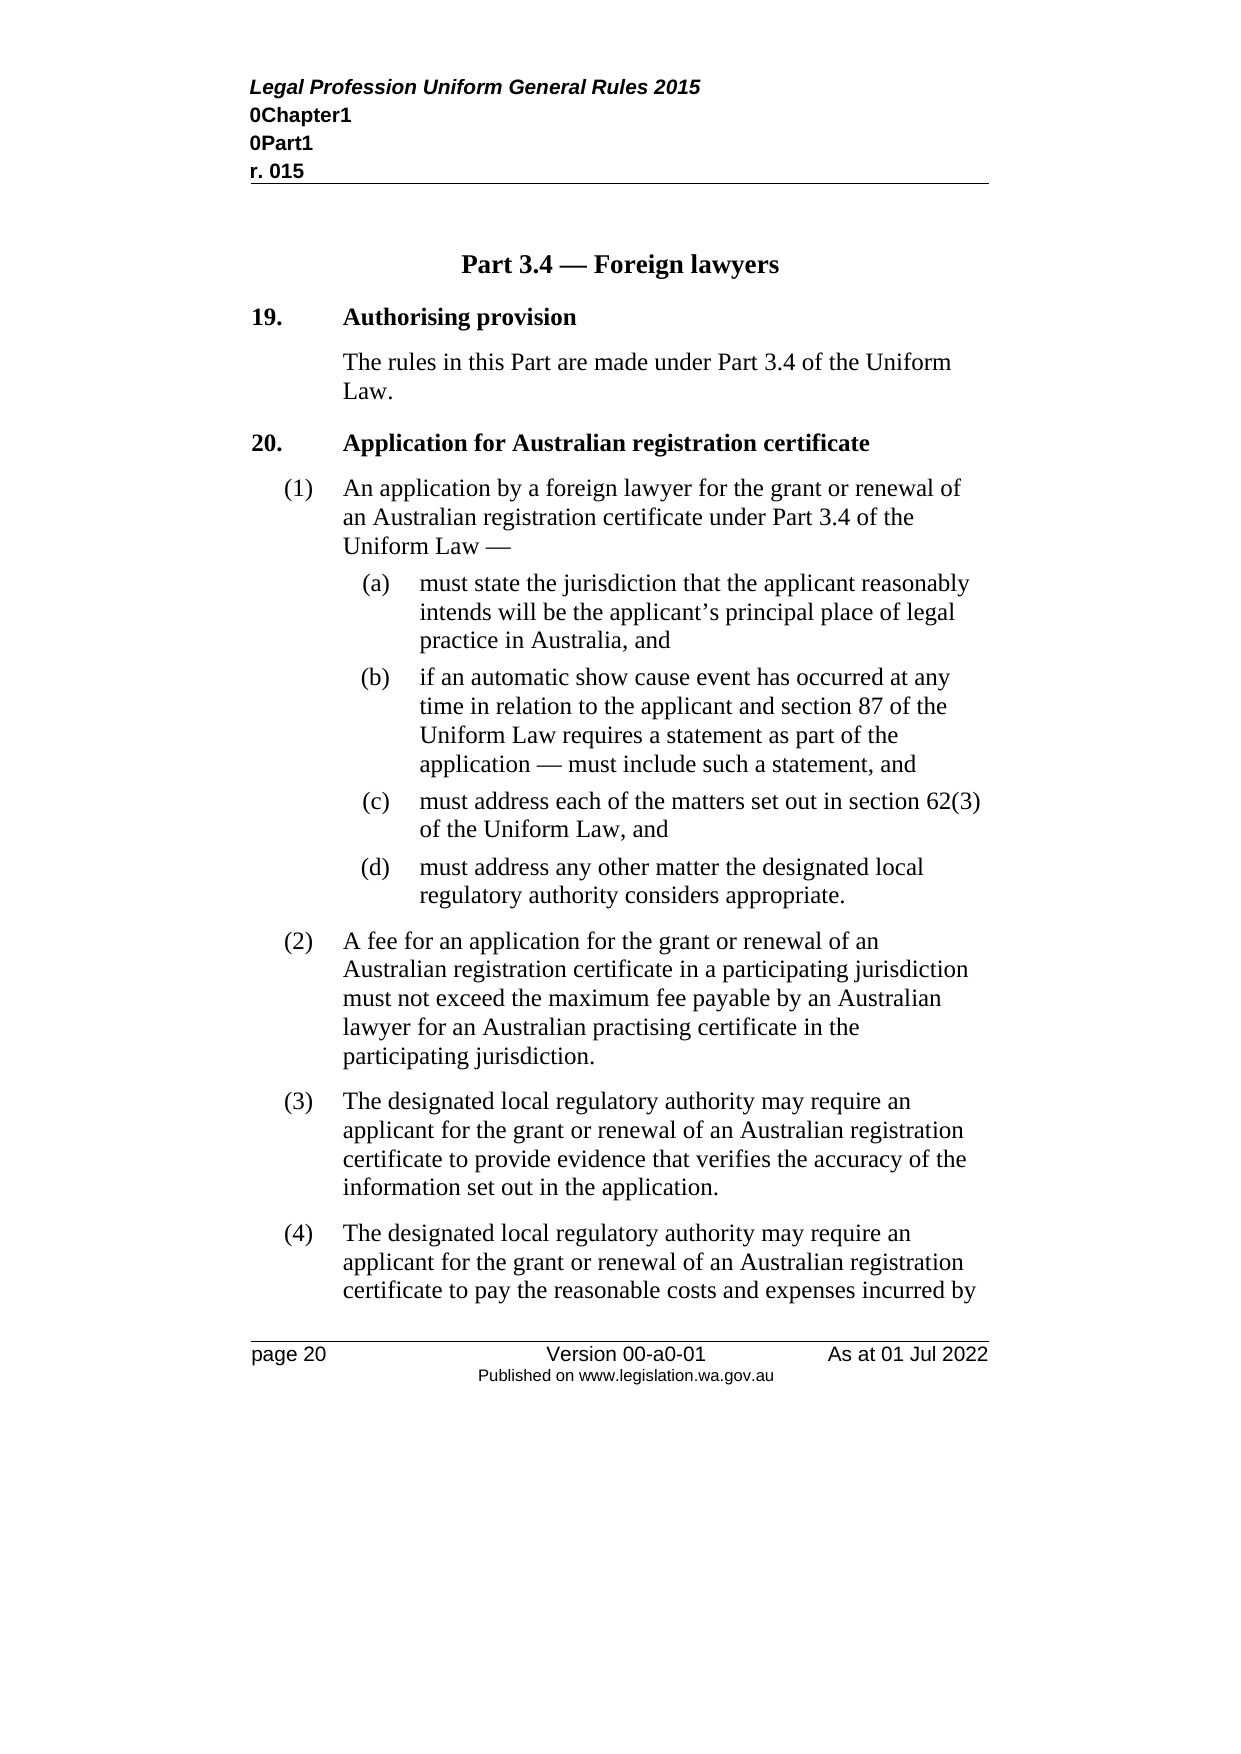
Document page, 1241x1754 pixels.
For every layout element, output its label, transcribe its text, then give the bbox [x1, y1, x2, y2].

text (a) must state the jurisdiction that the applicant reasonably intends will be the applicant’s principal place of legal practice in Australia, and [251, 568, 989, 654]
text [251, 1218, 989, 1304]
subtitle 19. Authorising provision [251, 302, 989, 331]
subtitle Part 3.4 — Foreign lawyers [251, 248, 989, 279]
text (d) must address any other matter the designated local regulatory authority considers appropriate. [251, 852, 989, 909]
text (2) A fee for an application for the grant or renewal of an Australian registration certificate in a participating jurisdiction must not exceed the maximum fee payable by an Australian lawyer for an Australian practising certificate in the participating jurisdiction. [251, 926, 989, 1069]
subtitle 20. Application for Australian registration certificate [251, 428, 989, 457]
text (3) The designated local regulatory authority may require an applicant for the grant or renewal of an Australian registration certificate to provide evidence that verifies the accuracy of the information set out in the application. [251, 1086, 989, 1201]
text (b) if an automatic show cause event has occurred at any time in relation to the applicant and section 87 of the Uniform Law requires a statement as part of the application — must include such a statement, and [251, 662, 989, 777]
text (1) An application by a foreign lawyer for the grant or renewal of an Australian registration certificate under Part 3.4 of the Uniform Law — [251, 473, 989, 559]
text (c) must address each of the matters set out in section 62(3) of the Uniform Law, and [251, 786, 989, 843]
text The rules in this Part are made under Part 3.4 of the Uniform Law. [251, 347, 989, 405]
